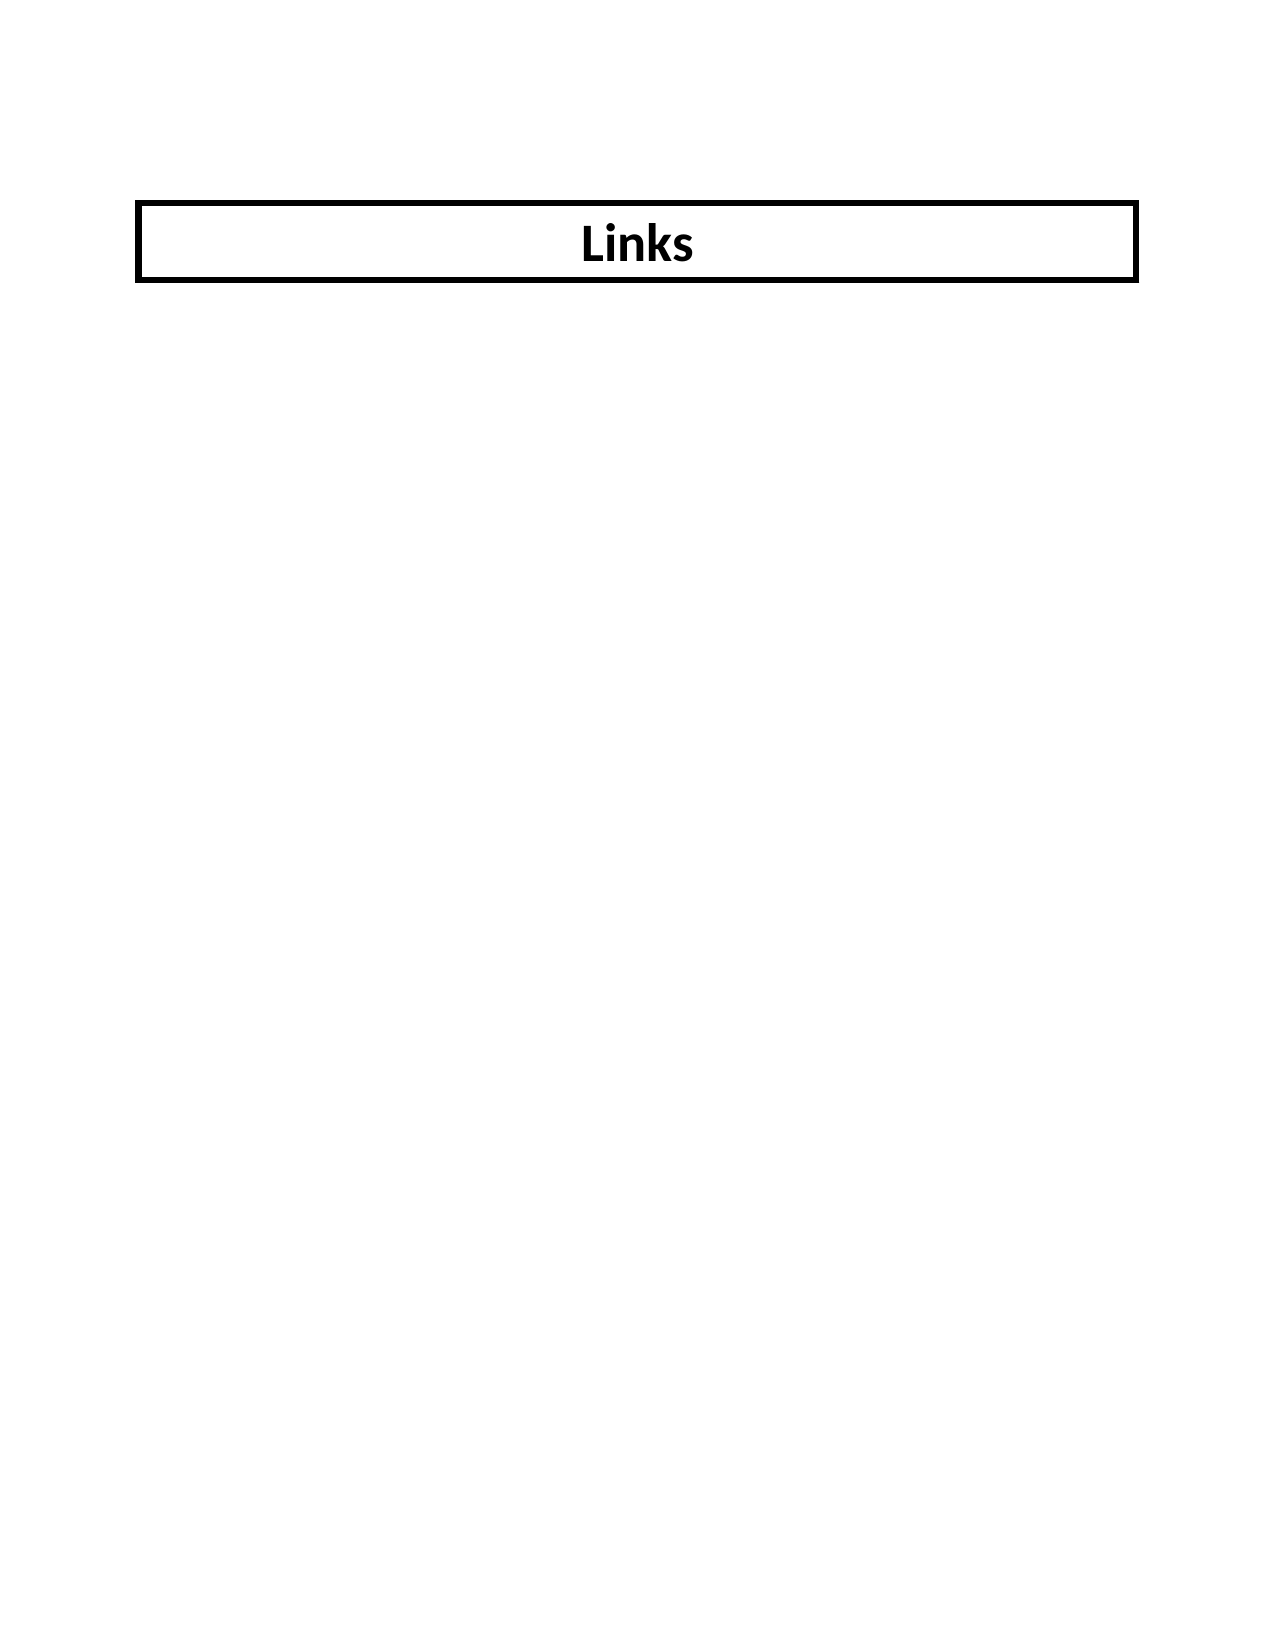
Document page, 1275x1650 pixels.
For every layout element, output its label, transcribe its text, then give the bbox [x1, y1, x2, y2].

subtitle Links [142, 206, 1133, 277]
